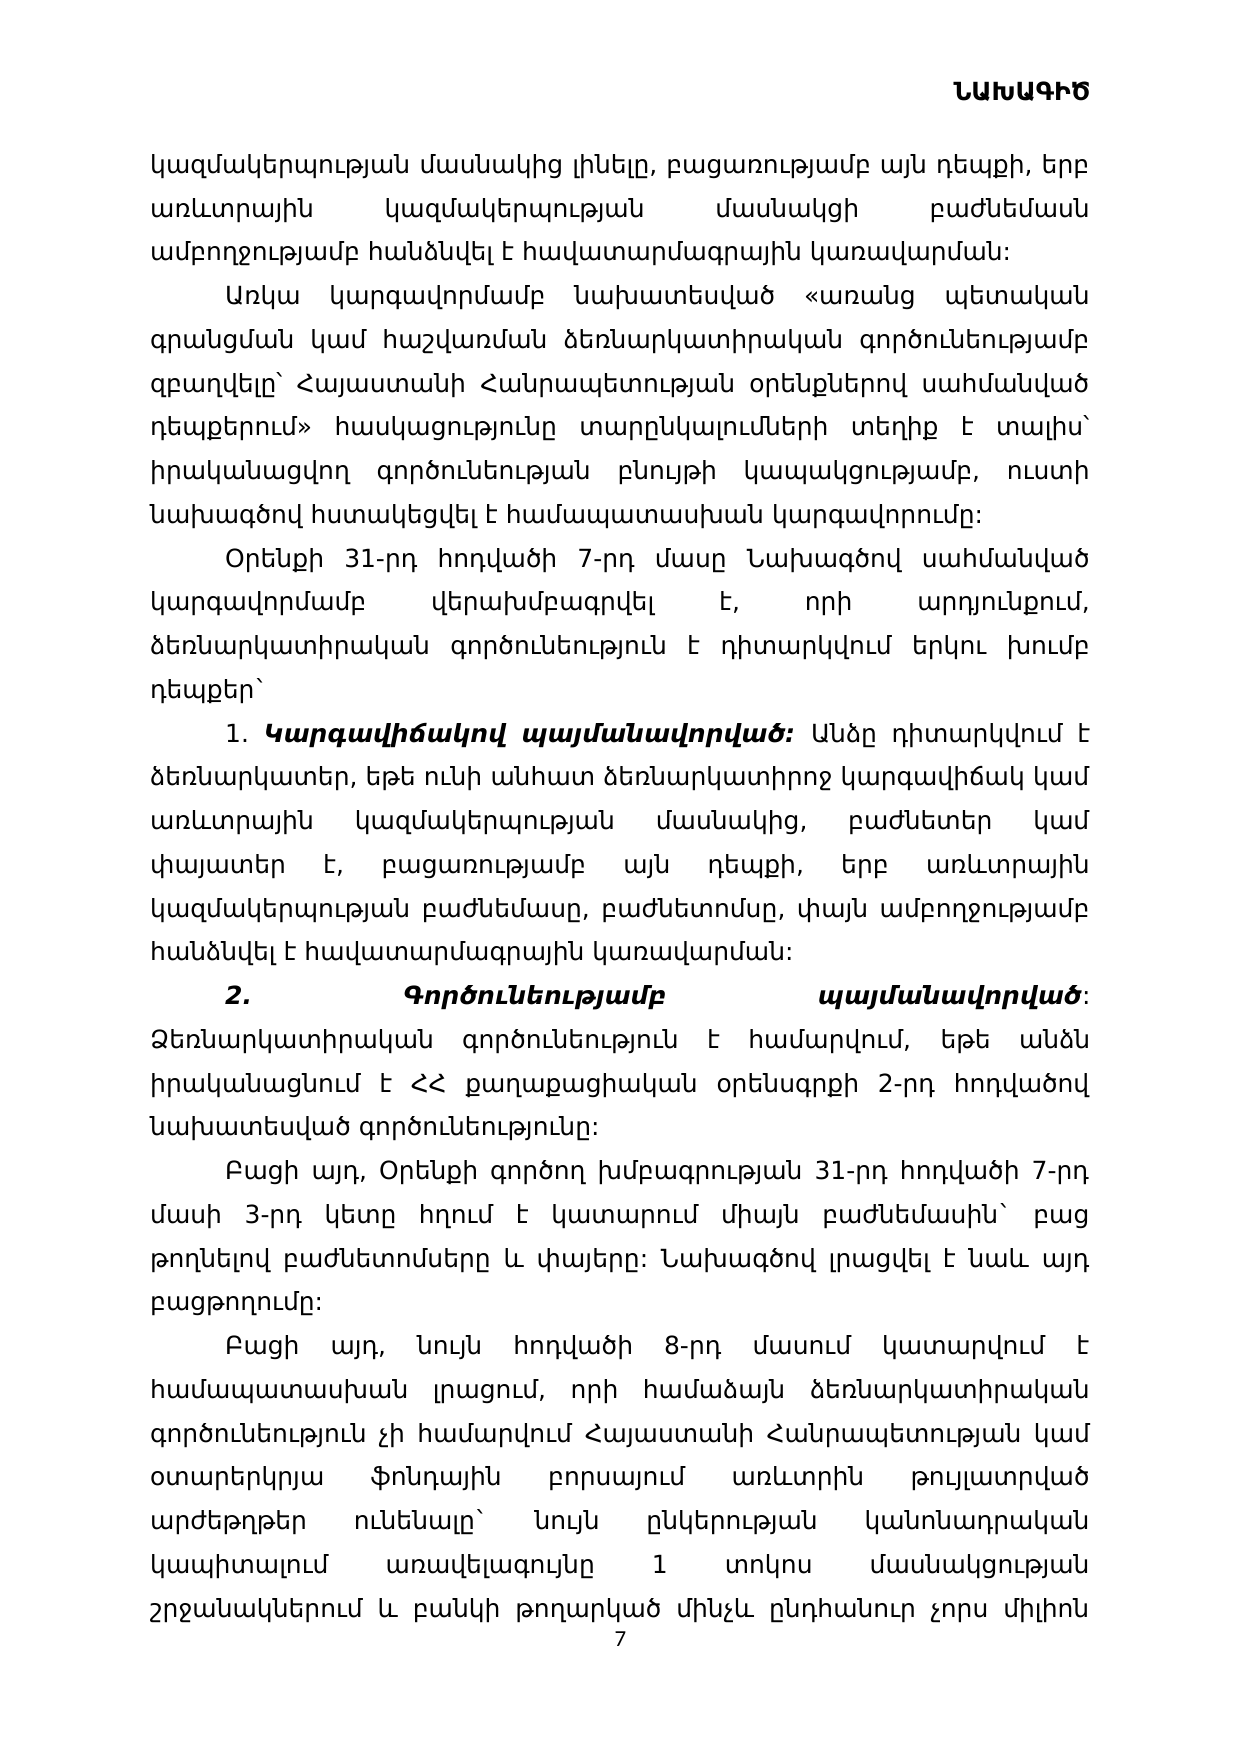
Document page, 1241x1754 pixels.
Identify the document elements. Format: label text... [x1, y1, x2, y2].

text Առկա կարգավորմամբ նախատեսված «առանց պետական գրանցման կամ հաշվառման ձեռնարկատիրական գործունեությամբ զբաղվելը՝ Հայաստանի Հանրապետության օրենքներով սահմանված դեպքերում» հասկացությունը տարընկալումների տեղիք է տալիս՝ իրականացվող գործունեության բնույթի կապակցությամբ, ուստի նախագծով հստակեցվել է համապատասխան կարգավորումը: [150, 281, 1090, 529]
text 1. Կարգավիճակով պայմանավորված: Անձը դիտարկվում է ձեռնարկատեր, եթե ունի անհատ ձեռնարկատիրոջ կարգավիճակ կամ առևտրային կազմակերպության մասնակից, բաժնետեր կամ փայատեր է, բացառությամբ այն դեպքի, երբ առևտրային կազմակերպության բաժնեմասը, բաժնետոմսը, փայն ամբողջությամբ հանձնվել է հավատարմագրային կառավարման: [150, 719, 1090, 967]
text Օրենքի 31-րդ հոդվածի 7-րդ մասը Նախագծով սահմանված կարգավորմամբ վերախմբագրվել է, որի արդյունքում, ձեռնարկատիրական գործունեություն է դիտարկվում երկու խումբ դեպքեր` [150, 544, 1090, 704]
text 2. Գործունեությամբ պայմանավորված: Ձեռնարկատիրական գործունեություն է համարվում, եթե անձն իրականացնում է ՀՀ քաղաքացիական օրենսգրքի 2-րդ հոդվածով նախատեսված գործունեությունը: [150, 981, 1090, 1142]
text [150, 1331, 1090, 1623]
text Բացի այդ, Օրենքի գործող խմբագրության 31-րդ հոդվածի 7-րդ մասի 3-րդ կետը հղում է կատարում միայն բաժնեմասին` բաց թողնելով բաժնետոմսերը և փայերը: Նախագծով լրացվել է նաև այդ բացթողումը: [150, 1156, 1090, 1317]
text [150, 150, 1090, 267]
